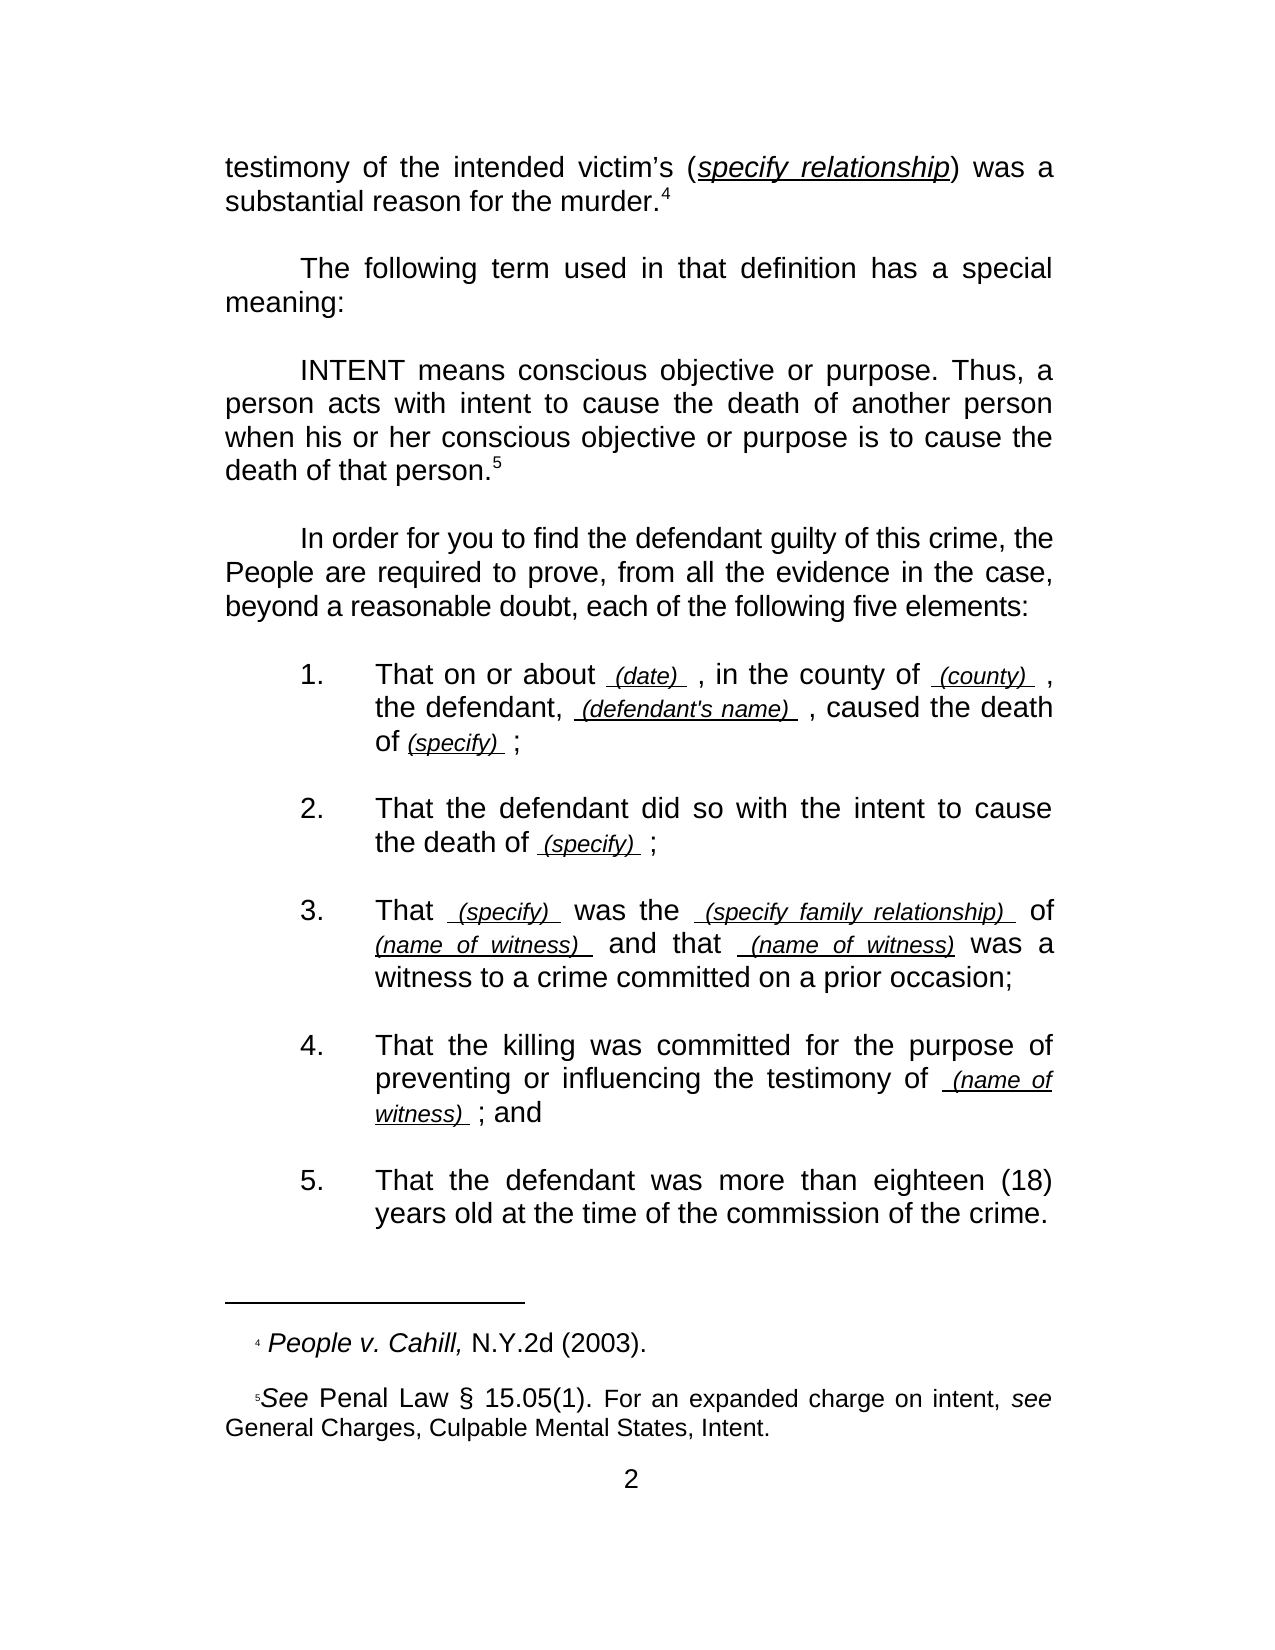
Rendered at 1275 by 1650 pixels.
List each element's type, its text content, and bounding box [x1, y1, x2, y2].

text testimony of the intended victim’s (specify relationship) was a substantial reason for the murder.4 [225, 150, 1054, 218]
list That the killing was committed for the purpose of preventing or influencing the testimony of (name of witness) ; and [300, 1029, 1054, 1129]
list That (specify) was the (specify family relationship) of (name of witness) and that (name of witness) was a witness to a crime committed on a prior occasion; [300, 894, 1054, 994]
text 5See Penal Law § 15.05(1). For an expanded charge on intent, see General Charges, Culpable Mental States, Intent. [225, 1384, 1054, 1443]
text In order for you to find the defendant guilty of this crime, the People are required to prove, from all the evidence in the case, beyond a reasonable doubt, each of the following five elements: [225, 522, 1054, 623]
list That the defendant was more than eighteen (18) years old at the time of the commission of the crime. [300, 1163, 1054, 1231]
list That the defendant did so with the intent to cause the death of (specify) ; [300, 792, 1054, 859]
list That on or about (date) , in the county of (county) , the defendant, (defendant's name) , caused the death of (specify) ; [300, 658, 1054, 758]
text The following term used in that definition has a special meaning: [225, 252, 1054, 319]
text 4 People v. Cahill, N.Y.2d (2003). [255, 1328, 1054, 1359]
text INTENT means conscious objective or purpose. Thus, a person acts with intent to cause the death of another person when his or her conscious objective or purpose is to cause the death of that person.5 [225, 354, 1054, 487]
